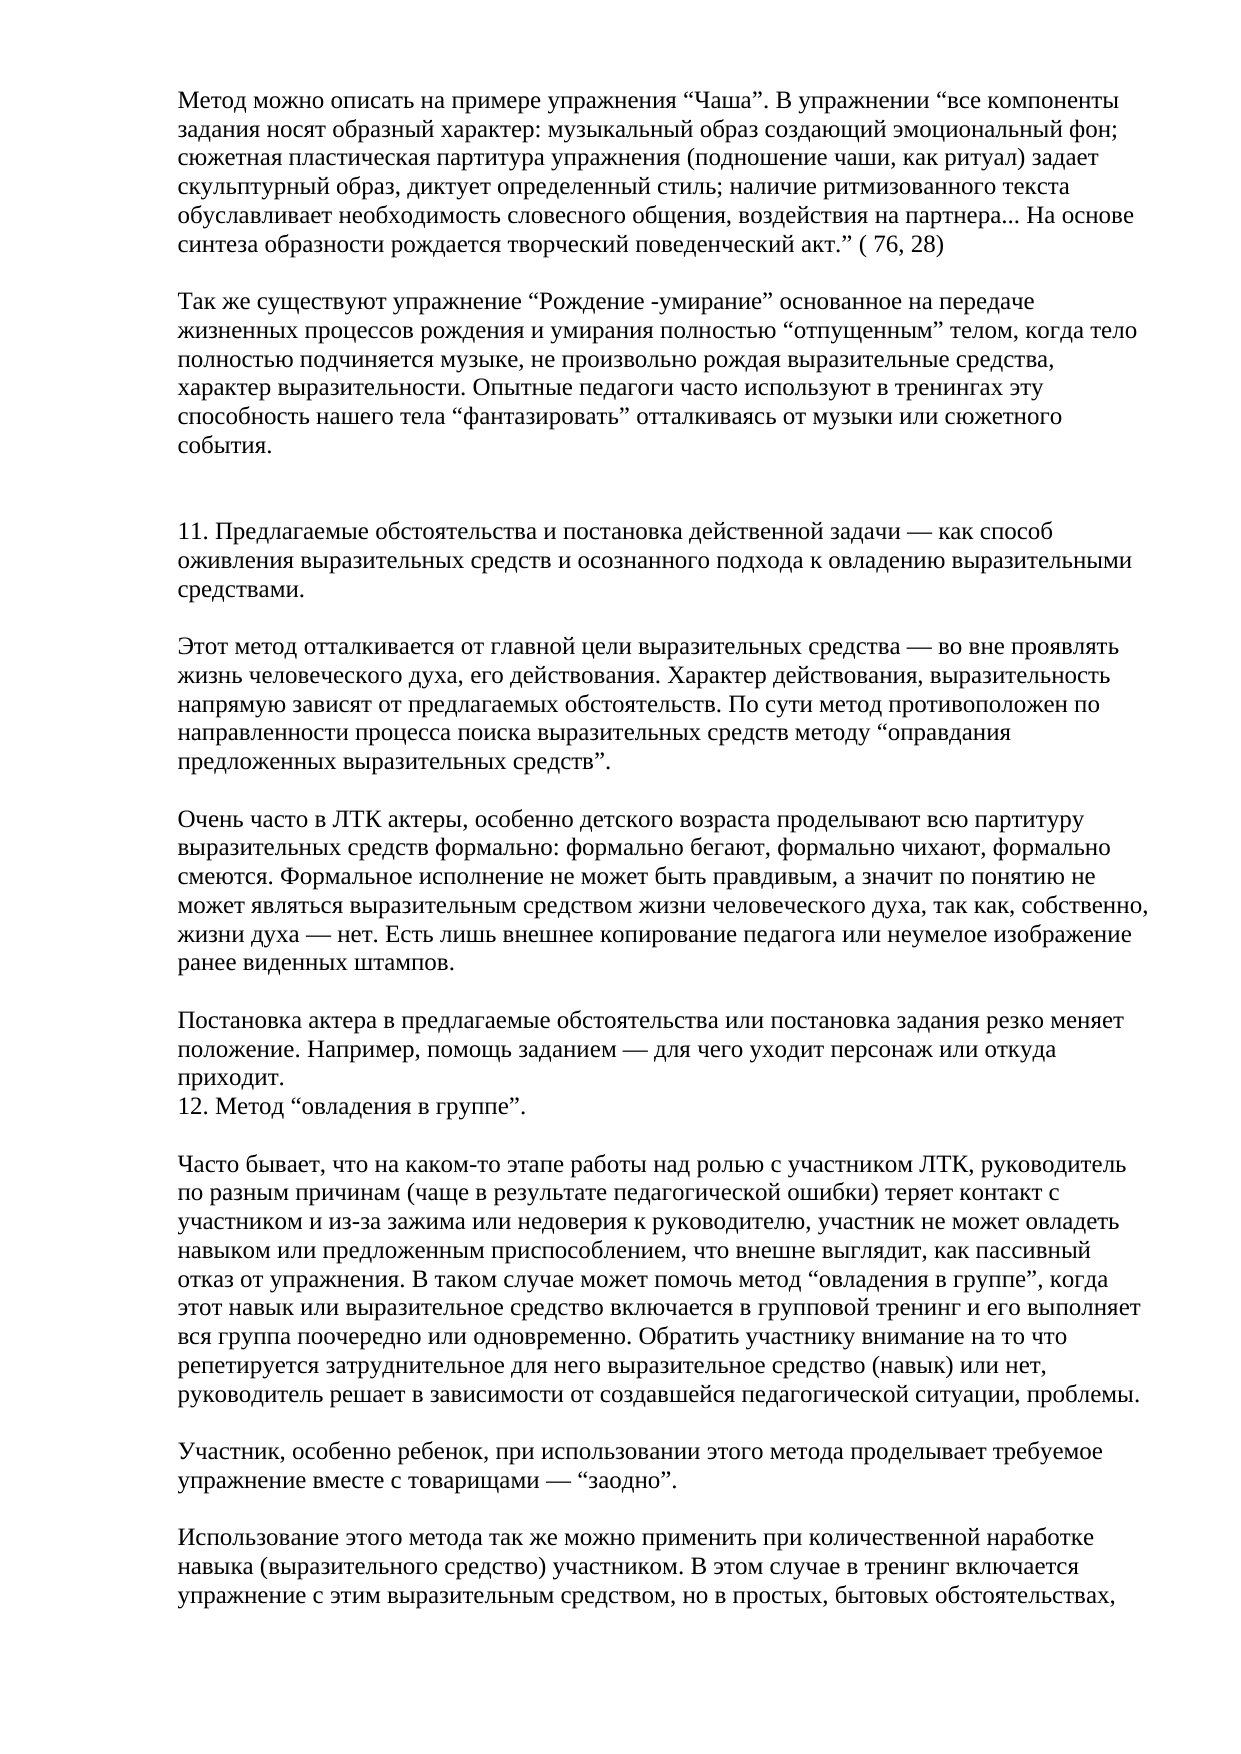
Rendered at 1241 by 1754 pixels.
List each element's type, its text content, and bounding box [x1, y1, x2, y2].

text Участник, особенно ребенок, при использовании этого метода проделывает требуемое упражнение вместе с товарищами — “заодно”. [177, 1436, 1152, 1494]
text Этот метод отталкивается от главной цели выразительных средства — во вне проявлять жизнь человеческого духа, его действования. Характер действования, выразительность напрямую зависят от предлагаемых обстоятельств. По сути метод противоположен по направленности процесса поиска выразительных средств методу “оправдания предложенных выразительных средств”. [177, 631, 1152, 775]
text Метод можно описать на примере упражнения “Чаша”. В упражнении “все компоненты задания носят образный характер: музыкальный образ создающий эмоциональный фон; сюжетная пластическая партитура упражнения (подношение чаши, как ритуал) задает скульптурный образ, диктует определенный стиль; наличие ритмизованного текста обуславливает необходимость словесного общения, воздействия на партнера... На основе синтеза образности рождается творческий поведенческий акт.” ( 76, 28) [177, 85, 1152, 257]
text Часто бывает, что на каком-то этапе работы над ролью с участником ЛТК, руководитель по разным причинам (чаще в результате педагогической ошибки) теряет контакт с участником и из-за зажима или недоверия к руководителю, участник не может овладеть навыком или предложенным приспособлением, что внешне выглядит, как пассивный отказ от упражнения. В таком случае может помочь метод “овладения в группе”, когда этот навык или выразительное средство включается в групповой тренинг и его выполняет вся группа поочередно или одновременно. Обратить участнику внимание на то что репетируется затруднительное для него выразительное средство (навык) или нет, руководитель решает в зависимости от создавшейся педагогической ситуации, проблемы. [177, 1149, 1152, 1407]
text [177, 1522, 1152, 1609]
text 12. Метод “овладения в группе”. [177, 1091, 1152, 1120]
text Постановка актера в предлагаемые обстоятельства или постановка задания резко меняет положение. Например, помощь заданием — для чего уходит персонаж или откуда приходит. [177, 1005, 1152, 1091]
text Очень часто в ЛТК актеры, особенно детского возраста проделывают всю партитуру выразительных средств формально: формально бегают, формально чихают, формально смеются. Формальное исполнение не может быть правдивым, а значит по понятию не может являться выразительным средством жизни человеческого духа, так как, собственно, жизни духа — нет. Есть лишь внешнее копирование педагога или неумелое изображение ранее виденных штампов. [177, 804, 1152, 976]
text Так же существуют упражнение “Рождение -умирание” основанное на передаче жизненных процессов рождения и умирания полностью “отпущенным” телом, когда тело полностью подчиняется музыке, не произвольно рождая выразительные средства, характер выразительности. Опытные педагоги часто используют в тренингах эту способность нашего тела “фантазировать” отталкиваясь от музыки или сюжетного события. [177, 286, 1152, 459]
text 11. Предлагаемые обстоятельства и постановка действенной задачи — как способ оживления выразительных средств и осознанного подхода к овладению выразительными средствами. [177, 516, 1152, 602]
